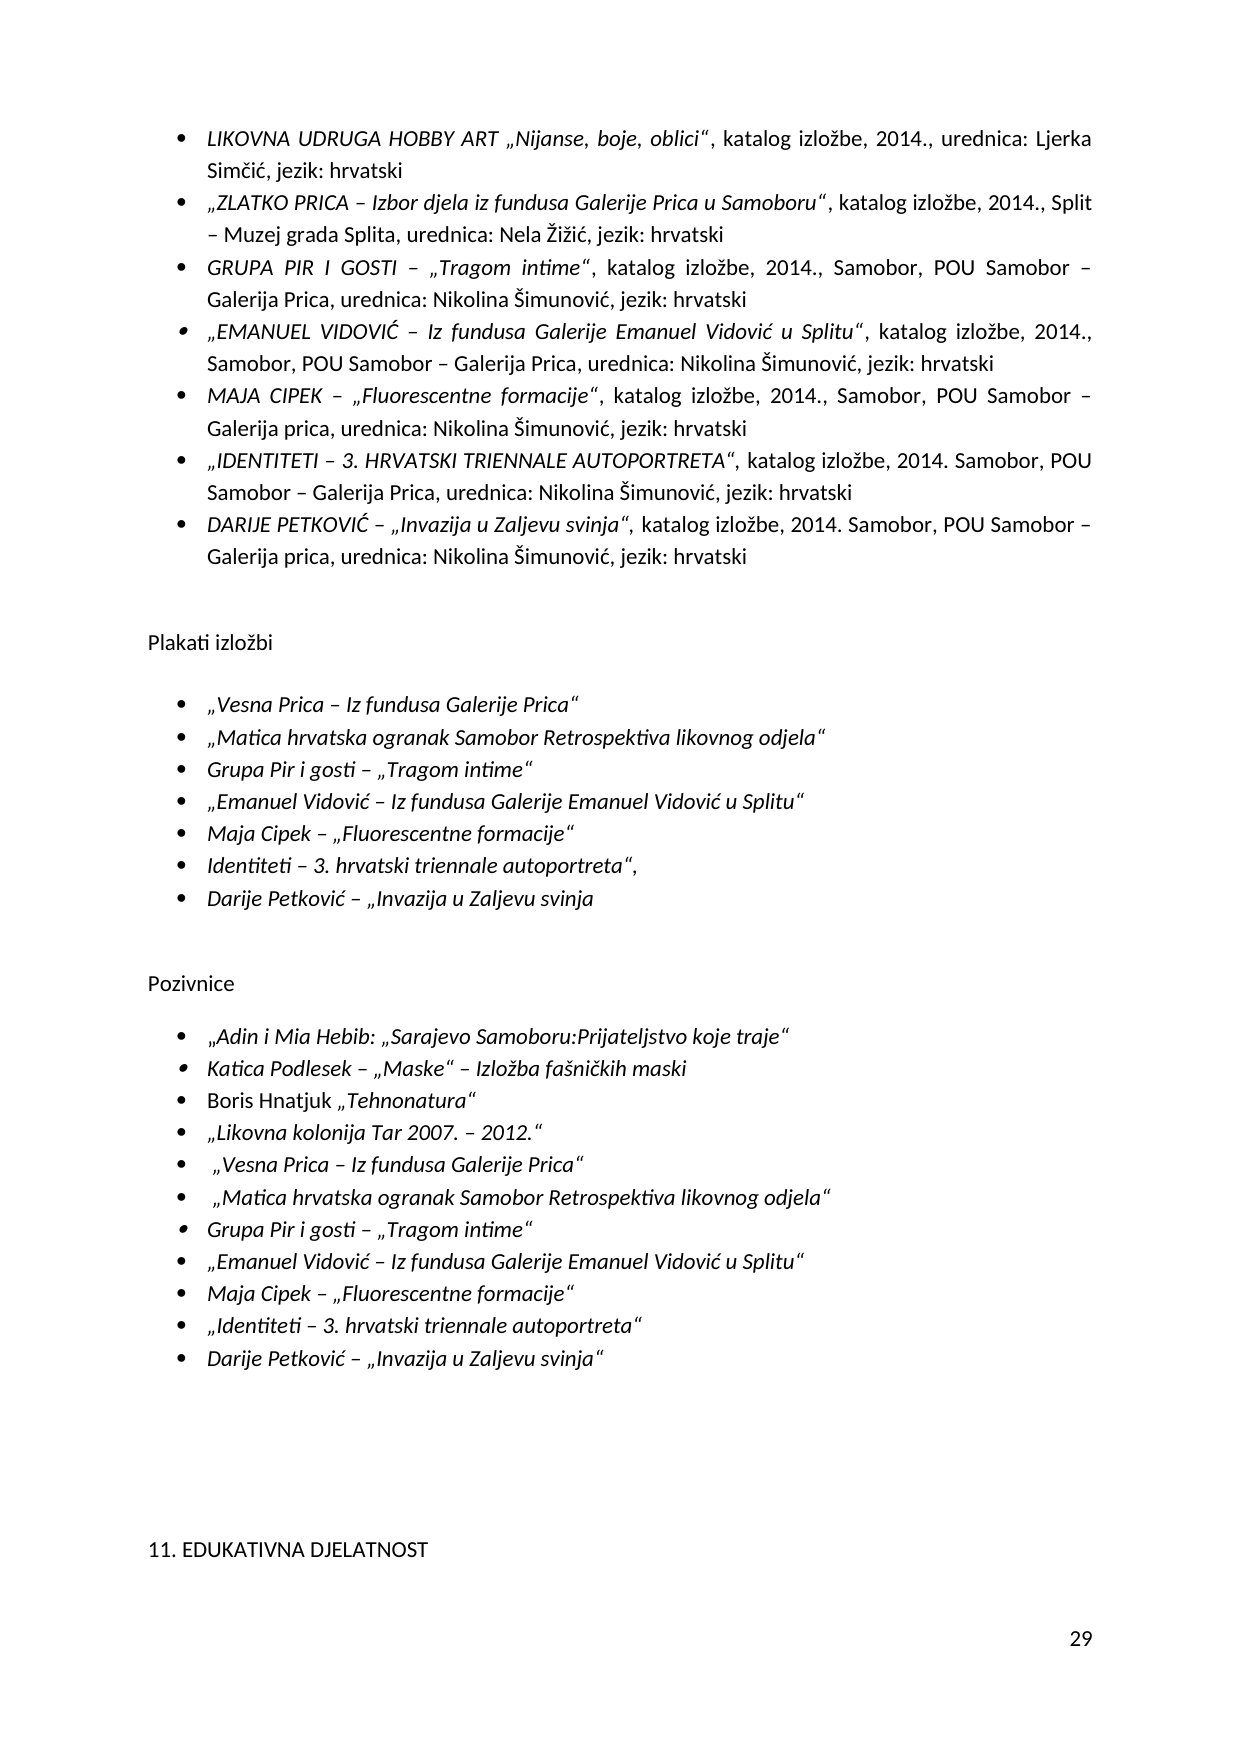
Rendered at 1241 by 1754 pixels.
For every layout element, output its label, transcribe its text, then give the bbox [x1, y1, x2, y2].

list „IDENTITETI – 3. HRVATSKI TRIENNALE AUTOPORTRETA“, katalog izložbe, 2014. Samobor, POU Samobor – Galerija Prica, urednica: Nikolina Šimunović, jezik: hrvatski [177, 446, 1092, 506]
list Boris Hnatjuk „Tehnonatura“ [177, 1086, 1092, 1114]
list Maja Cipek – „Fluorescentne formacije“ [177, 819, 1092, 847]
list „Vesna Prica – Iz fundusa Galerije Prica“ [177, 691, 1092, 718]
list Identiteti – 3. hrvatski triennale autoportreta“, [177, 851, 1092, 879]
list Darije Petković – „Invazija u Zaljevu svinja [177, 884, 1092, 912]
list Maja Cipek – „Fluorescentne formacije“ [177, 1279, 1092, 1307]
list „EMANUEL VIDOVIĆ – Iz fundusa Galerije Emanuel Vidović u Splitu“, katalog izložbe, 2014., Samobor, POU Samobor – Galerija Prica, urednica: Nikolina Šimunović, jezik: hrvatski [177, 317, 1092, 377]
list LIKOVNA UDRUGA HOBBY ART „Nijanse, boje, oblici“, katalog izložbe, 2014., urednica: Ljerka Simčić, jezik: hrvatski [177, 124, 1092, 184]
list „Identiteti – 3. hrvatski triennale autoportreta“ [177, 1312, 1092, 1339]
list MAJA CIPEK – „Fluorescentne formacije“, katalog izložbe, 2014., Samobor, POU Samobor – Galerija prica, urednica: Nikolina Šimunović, jezik: hrvatski [177, 382, 1092, 442]
text 11. EDUKATIVNA DJELATNOST [148, 1535, 1092, 1563]
list GRUPA PIR I GOSTI – „Tragom intime“, katalog izložbe, 2014., Samobor, POU Samobor – Galerija Prica, urednica: Nikolina Šimunović, jezik: hrvatski [177, 253, 1092, 313]
list Katica Podlesek – „Maske“ – Izložba fašničkih maski [177, 1054, 1092, 1082]
list Grupa Pir i gosti – „Tragom intime“ [177, 1215, 1092, 1243]
list „Vesna Prica – Iz fundusa Galerije Prica“ [177, 1151, 1092, 1179]
list Darije Petković – „Invazija u Zaljevu svinja“ [177, 1344, 1092, 1372]
text Plakati izložbi [148, 628, 1092, 656]
list „Adin i Mia Hebib: „Sarajevo Samoboru:Prijateljstvo koje traje“ [177, 1022, 1092, 1050]
list „Matica hrvatska ogranak Samobor Retrospektiva likovnog odjela“ [177, 1183, 1092, 1211]
list „Likovna kolonija Tar 2007. – 2012.“ [177, 1118, 1092, 1146]
list „Emanuel Vidović – Iz fundusa Galerije Emanuel Vidović u Splitu“ [177, 1247, 1092, 1275]
list „ZLATKO PRICA – Izbor djela iz fundusa Galerije Prica u Samoboru“, katalog izložbe, 2014., Split – Muzej grada Splita, urednica: Nela Žižić, jezik: hrvatski [177, 188, 1092, 249]
text Pozivnice [148, 969, 1092, 997]
list „Matica hrvatska ogranak Samobor Retrospektiva likovnog odjela“ [177, 723, 1092, 751]
list „Emanuel Vidović – Iz fundusa Galerije Emanuel Vidović u Splitu“ [177, 787, 1092, 815]
list DARIJE PETKOVIĆ – „Invazija u Zaljevu svinja“, katalog izložbe, 2014. Samobor, POU Samobor – Galerija prica, urednica: Nikolina Šimunović, jezik: hrvatski [177, 510, 1092, 571]
list Grupa Pir i gosti – „Tragom intime“ [177, 755, 1092, 783]
